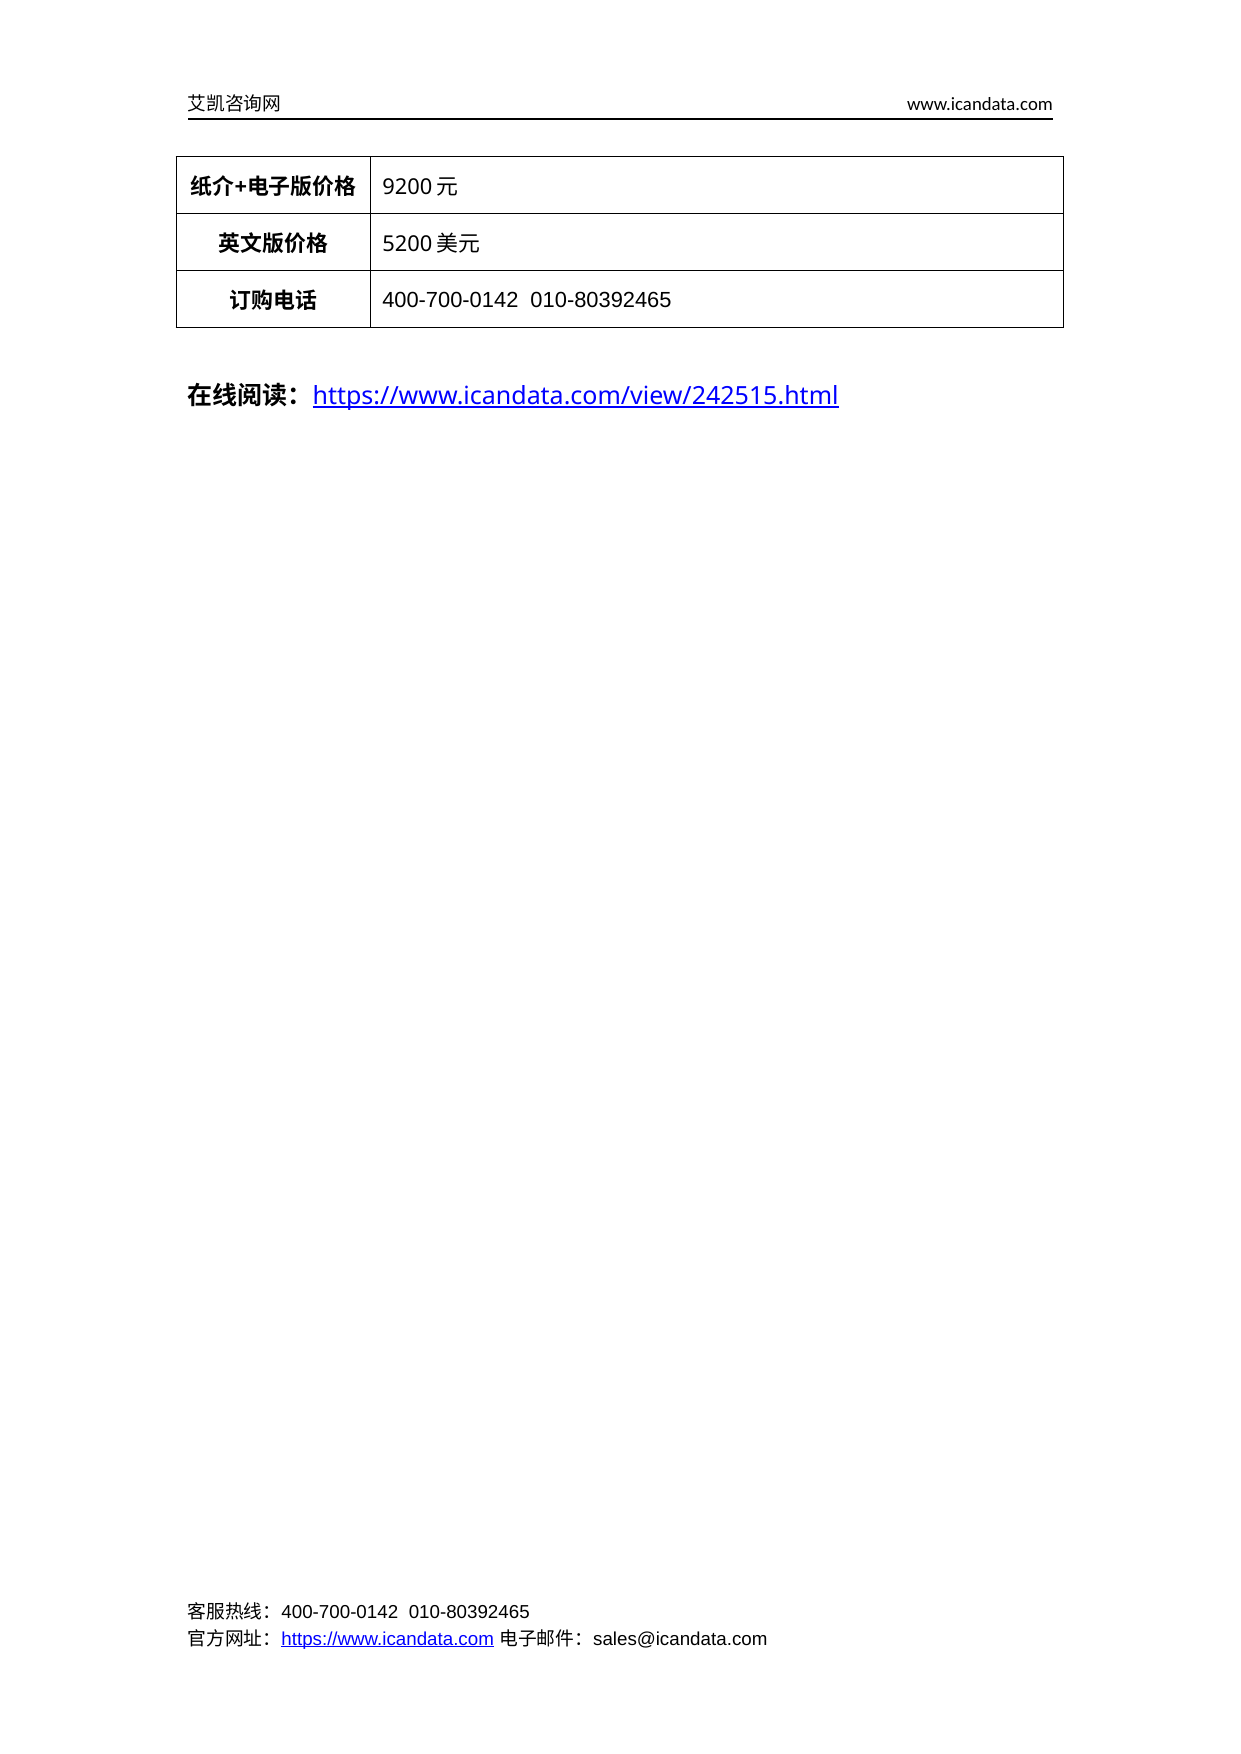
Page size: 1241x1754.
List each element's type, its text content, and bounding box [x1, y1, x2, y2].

table_cell 英文版价格 [177, 214, 370, 270]
text 在线阅读：https://www.icandata.com/view/242515.html [187, 361, 1053, 426]
table_cell 订购电话 [177, 271, 370, 327]
table_cell 5200美元 [371, 214, 1063, 270]
table_cell 400-700-0142 010-80392465 [371, 271, 1063, 327]
table_cell 9200元 [371, 157, 1063, 213]
table_cell 纸介+电子版价格 [177, 157, 370, 213]
